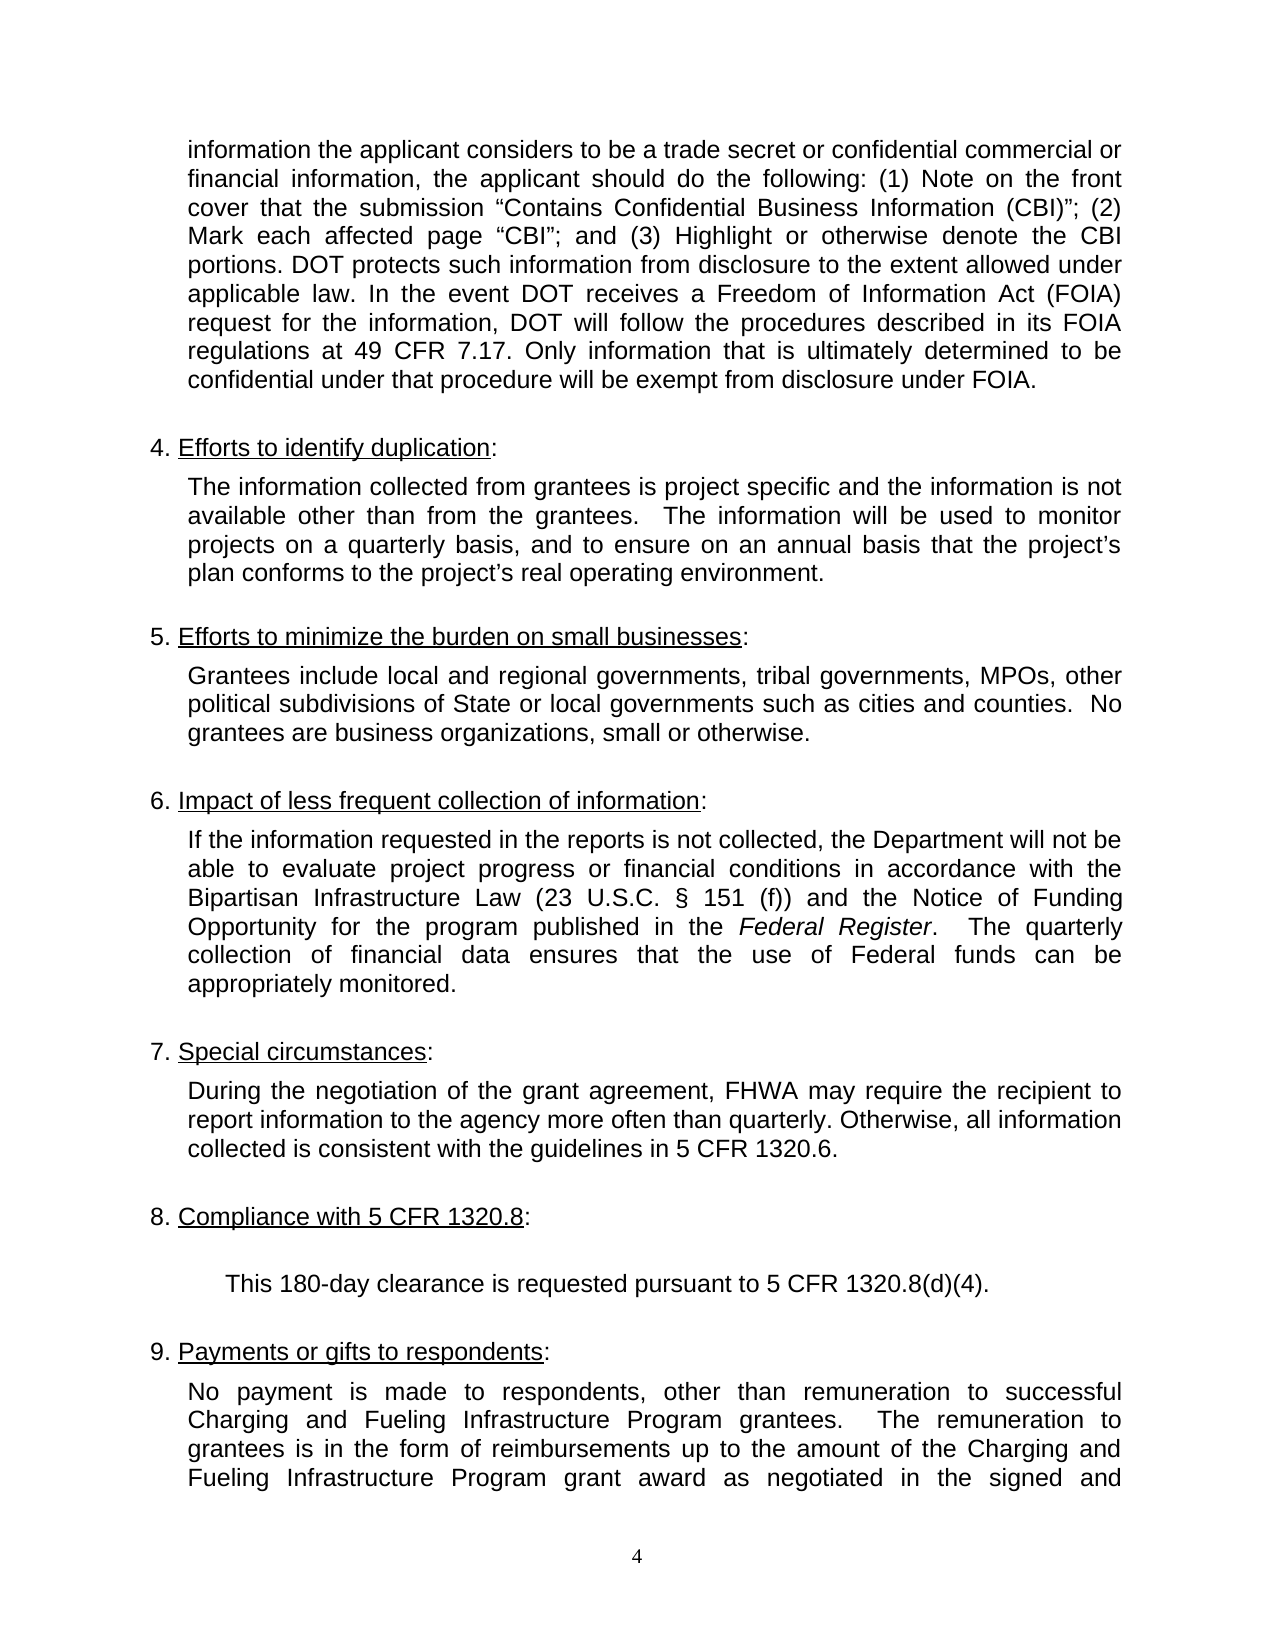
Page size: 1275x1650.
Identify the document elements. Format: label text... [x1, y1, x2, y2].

text 5. Efforts to minimize the burden on small businesses: [150, 622, 1123, 650]
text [187, 1377, 1123, 1492]
text If the information requested in the reports is not collected, the Department will not be able to evaluate project progress or financial conditions in accordance with the Bipartisan Infrastructure Law (23 U.S.C. § 151 (f)) and the Notice of Funding Opportunity for the program published in the Federal Register. The quarterly collection of financial data ensures that the use of Federal funds can be appropriately monitored. [187, 825, 1123, 998]
text During the negotiation of the grant agreement, FHWA may require the recipient to report information to the agency more often than quarterly. Otherwise, all information collected is consistent with the guidelines in 5 CFR 1320.6. [187, 1076, 1123, 1162]
text 9. Payments or gifts to respondents: [150, 1337, 1123, 1366]
text 8. Compliance with 5 CFR 1320.8: [150, 1202, 1123, 1230]
text The information collected from grantees is project specific and the information is not available other than from the grantees. The information will be used to monitor projects on a quarterly basis, and to ensure on an annual basis that the project’s plan conforms to the project’s real operating environment. [187, 472, 1123, 587]
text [187, 135, 1123, 394]
text This 180-day clearance is requested pursuant to 5 CFR 1320.8(d)(4). [225, 1269, 1123, 1298]
text 4. Efforts to identify duplication: [150, 433, 1123, 462]
text 7. Special circumstances: [150, 1037, 1123, 1066]
text Grantees include local and regional governments, tribal governments, MPOs, other political subdivisions of State or local governments such as cities and counties. No grantees are business organizations, small or otherwise. [187, 661, 1123, 747]
text 6. Impact of less frequent collection of information: [150, 786, 1123, 815]
